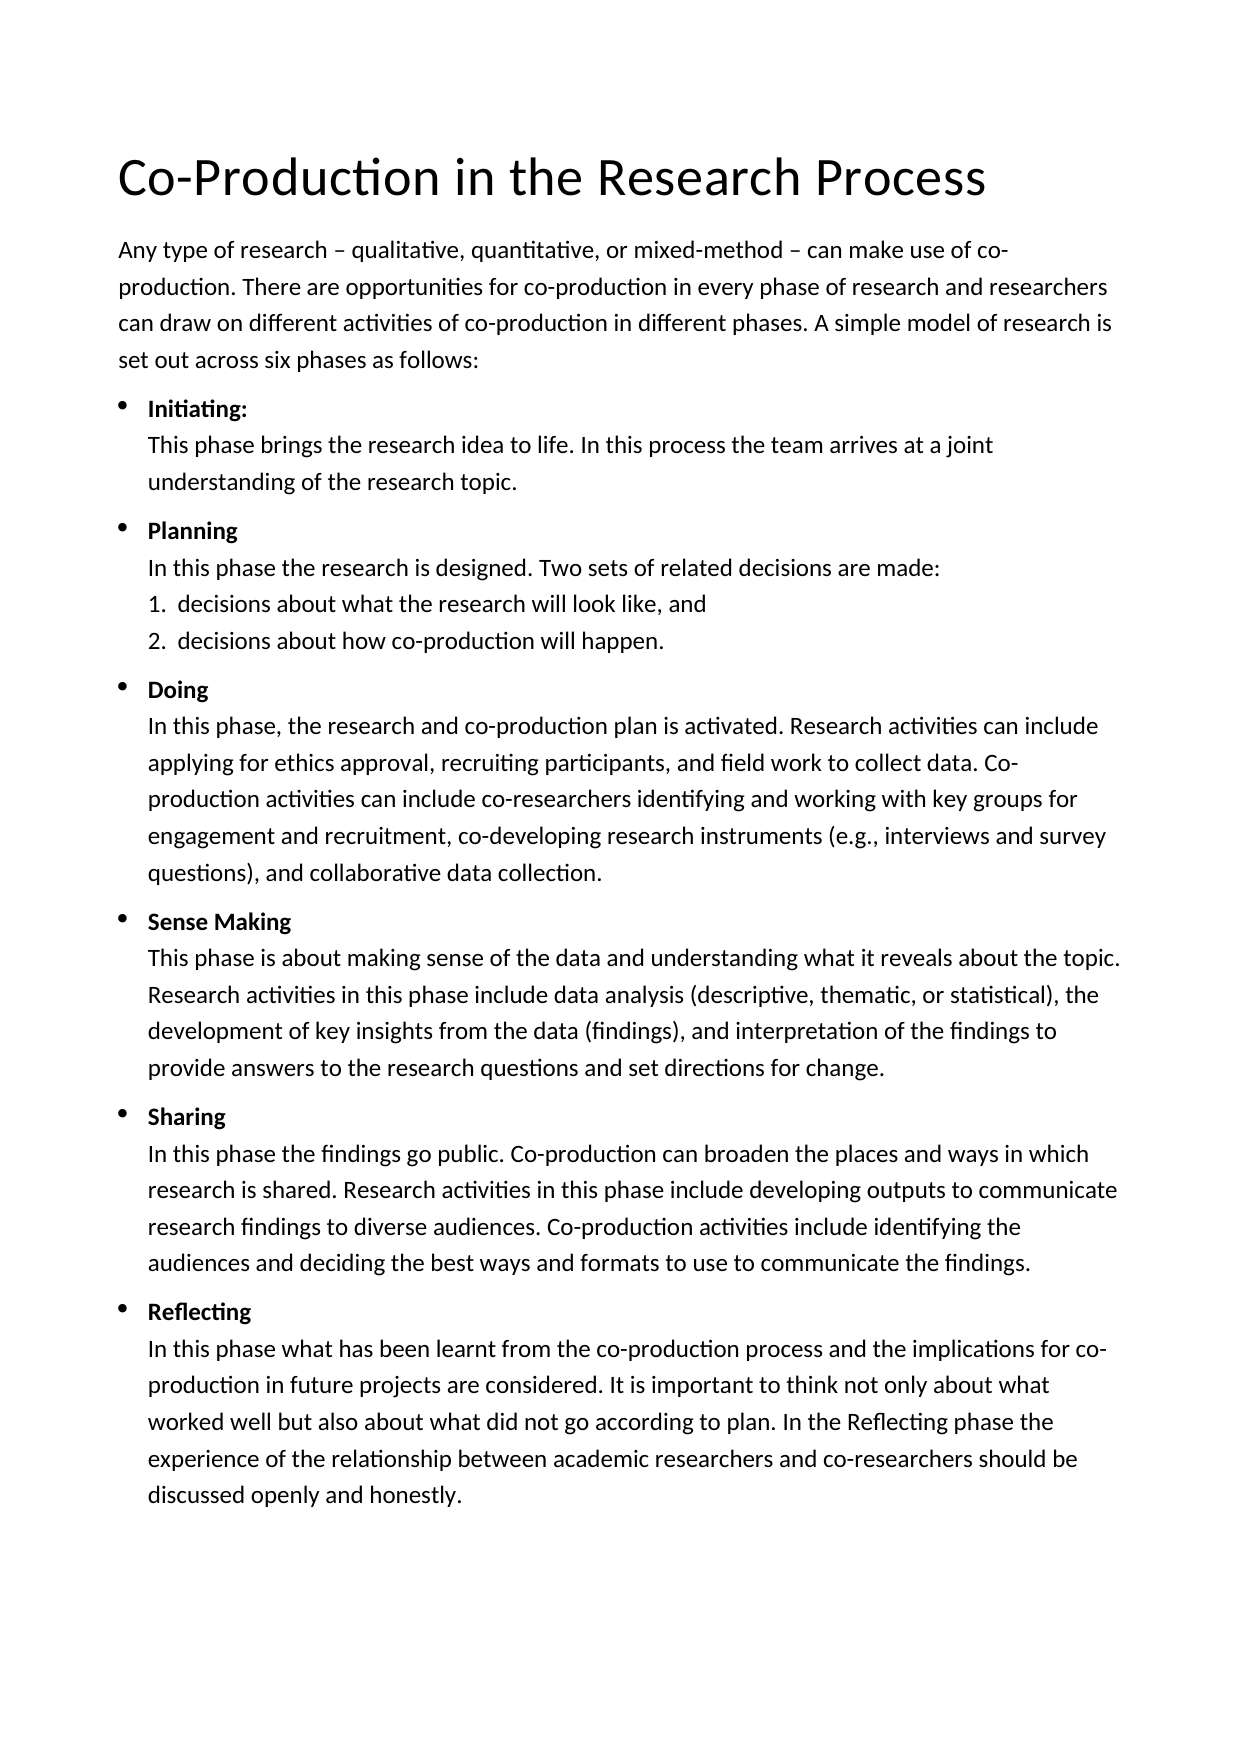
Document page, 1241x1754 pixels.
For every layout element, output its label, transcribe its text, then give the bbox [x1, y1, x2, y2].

text Any type of research – qualitative, quantitative, or mixed-method – can make use of co-production. There are opportunities for co-production in every phase of research and researchers can draw on different activities of co-production in different phases. A simple model of research is set out across six phases as follows: [118, 234, 1122, 374]
list decisions about what the research will look like, and [148, 588, 1122, 619]
text Initiating: This phase brings the research idea to life. In this process the team arrives at a joint understanding of the research topic. [118, 393, 1122, 497]
text Sense Making This phase is about making sense of the data and understanding what it reveals about the topic. Research activities in this phase include data analysis (descriptive, thematic, or statistical), the development of key insights from the data (findings), and interpretation of the findings to provide answers to the research questions and set directions for change. [118, 906, 1122, 1083]
text Reflecting In this phase what has been learnt from the co-production process and the implications for co-production in future projects are considered. It is important to think not only about what worked well but also about what did not go according to plan. In the Reflecting phase the experience of the relationship between academic researchers and co-researchers should be discussed openly and honestly. [118, 1296, 1122, 1510]
list decisions about how co-production will happen. [148, 625, 1122, 655]
subtitle Co-Production in the Research Process [118, 143, 1122, 209]
text Planning In this phase the research is designed. Two sets of related decisions are made: [118, 515, 1122, 582]
text Sharing In this phase the findings go public. Co-production can broaden the places and ways in which research is shared. Research activities in this phase include developing outputs to communicate research findings to diverse audiences. Co-production activities include identifying the audiences and deciding the best ways and formats to use to communicate the findings. [118, 1101, 1122, 1278]
text Doing In this phase, the research and co-production plan is activated. Research activities can include applying for ethics approval, recruiting participants, and field work to collect data. Co-production activities can include co-researchers identifying and working with key groups for engagement and recruitment, co-developing research instruments (e.g., interviews and survey questions), and collaborative data collection. [118, 674, 1122, 887]
